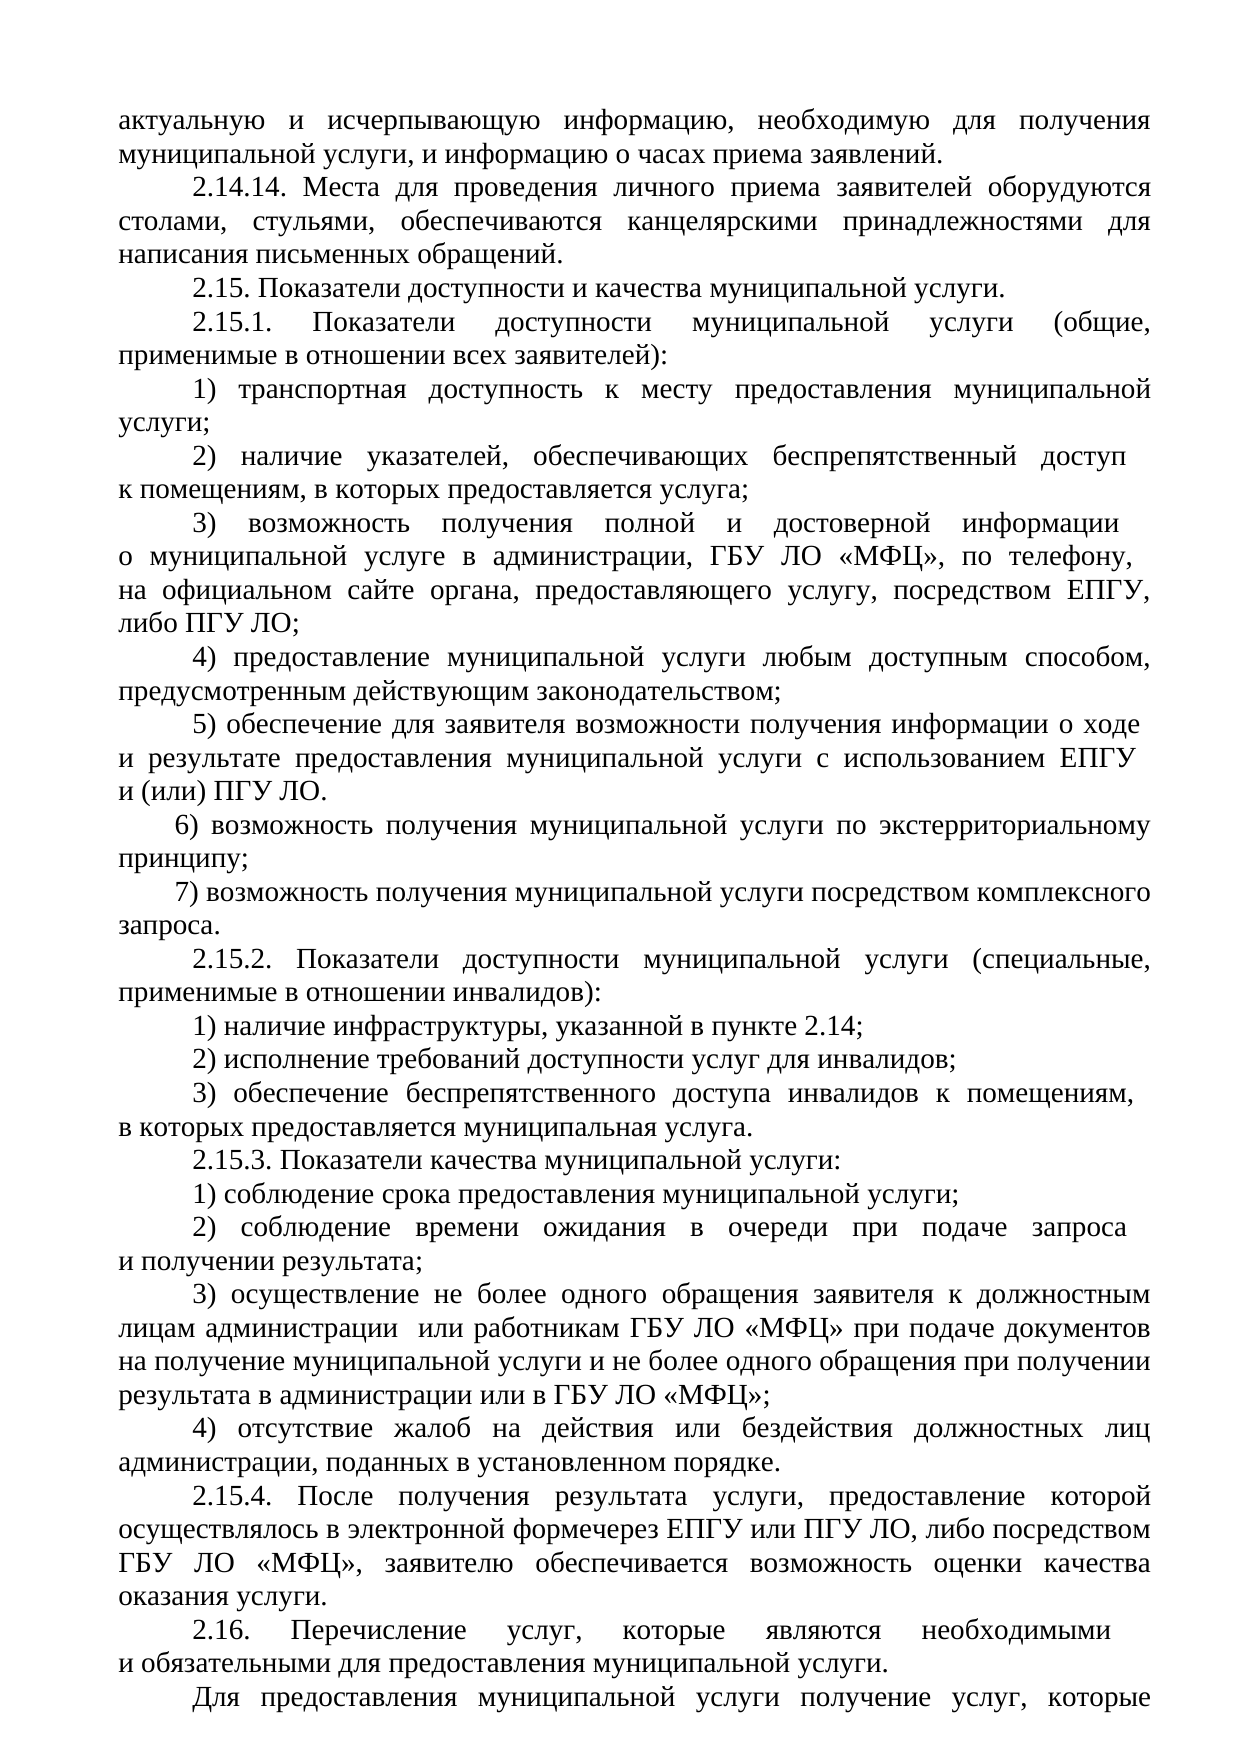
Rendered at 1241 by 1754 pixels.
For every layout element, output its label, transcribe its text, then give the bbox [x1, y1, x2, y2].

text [118, 102, 1152, 169]
text 2) исполнение требований доступности услуг для инвалидов; [118, 1042, 1152, 1075]
text 2.15. Показатели доступности и качества муниципальной услуги. [118, 270, 1152, 304]
text 1) соблюдение срока предоставления муниципальной услуги; [118, 1176, 1152, 1209]
text 3) обеспечение беспрепятственного доступа инвалидов к помещениям, в которых предоставляется муниципальная услуга. [118, 1075, 1152, 1142]
text 2.14.14. Места для проведения личного приема заявителей оборудуются столами, стульями, обеспечиваются канцелярскими принадлежностями для написания письменных обращений. [118, 169, 1152, 270]
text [118, 1679, 1152, 1712]
text 3) осуществление не более одного обращения заявителя к должностным лицам администрации или работникам ГБУ ЛО «МФЦ» при подаче документов на получение муниципальной услуги и не более одного обращения при получении результата в администрации или в ГБУ ЛО «МФЦ»; [118, 1276, 1152, 1411]
text 2.15.3. Показатели качества муниципальной услуги: [118, 1142, 1152, 1176]
text 1) наличие инфраструктуры, указанной в пункте 2.14; [118, 1008, 1152, 1042]
text 2) соблюдение времени ожидания в очереди при подаче запроса и получении результата; [118, 1209, 1152, 1276]
text 3) возможность получения полной и достоверной информации о муниципальной услуге в администрации, ГБУ ЛО «МФЦ», по телефону, на официальном сайте органа, предоставляющего услугу, посредством ЕПГУ, либо ПГУ ЛО; [118, 505, 1152, 639]
text 2) наличие указателей, обеспечивающих беспрепятственный доступ к помещениям, в которых предоставляется услуга; [118, 438, 1152, 505]
text 4) отсутствие жалоб на действия или бездействия должностных лиц администрации, поданных в установленном порядке. [118, 1411, 1152, 1478]
text 2.16. Перечисление услуг, которые являются необходимыми и обязательными для предоставления муниципальной услуги. [118, 1612, 1152, 1679]
text 2.15.2. Показатели доступности муниципальной услуги (специальные, применимые в отношении инвалидов): [118, 941, 1152, 1008]
text 2.15.4. После получения результата услуги, предоставление которой осуществлялось в электронной формечерез ЕПГУ или ПГУ ЛО, либо посредством ГБУ ЛО «МФЦ», заявителю обеспечивается возможность оценки качества оказания услуги. [118, 1478, 1152, 1612]
text 4) предоставление муниципальной услуги любым доступным способом, предусмотренным действующим законодательством; [118, 639, 1152, 706]
text 2.15.1. Показатели доступности муниципальной услуги (общие, применимые в отношении всех заявителей): [118, 304, 1152, 371]
text 1) транспортная доступность к месту предоставления муниципальной услуги; [118, 371, 1152, 438]
text 7) возможность получения муниципальной услуги посредством комплексного запроса. [118, 874, 1152, 941]
text 6) возможность получения муниципальной услуги по экстерриториальному принципу; [118, 807, 1152, 874]
text 5) обеспечение для заявителя возможности получения информации о ходе и результате предоставления муниципальной услуги с использованием ЕПГУ и (или) ПГУ ЛО. [118, 706, 1152, 807]
